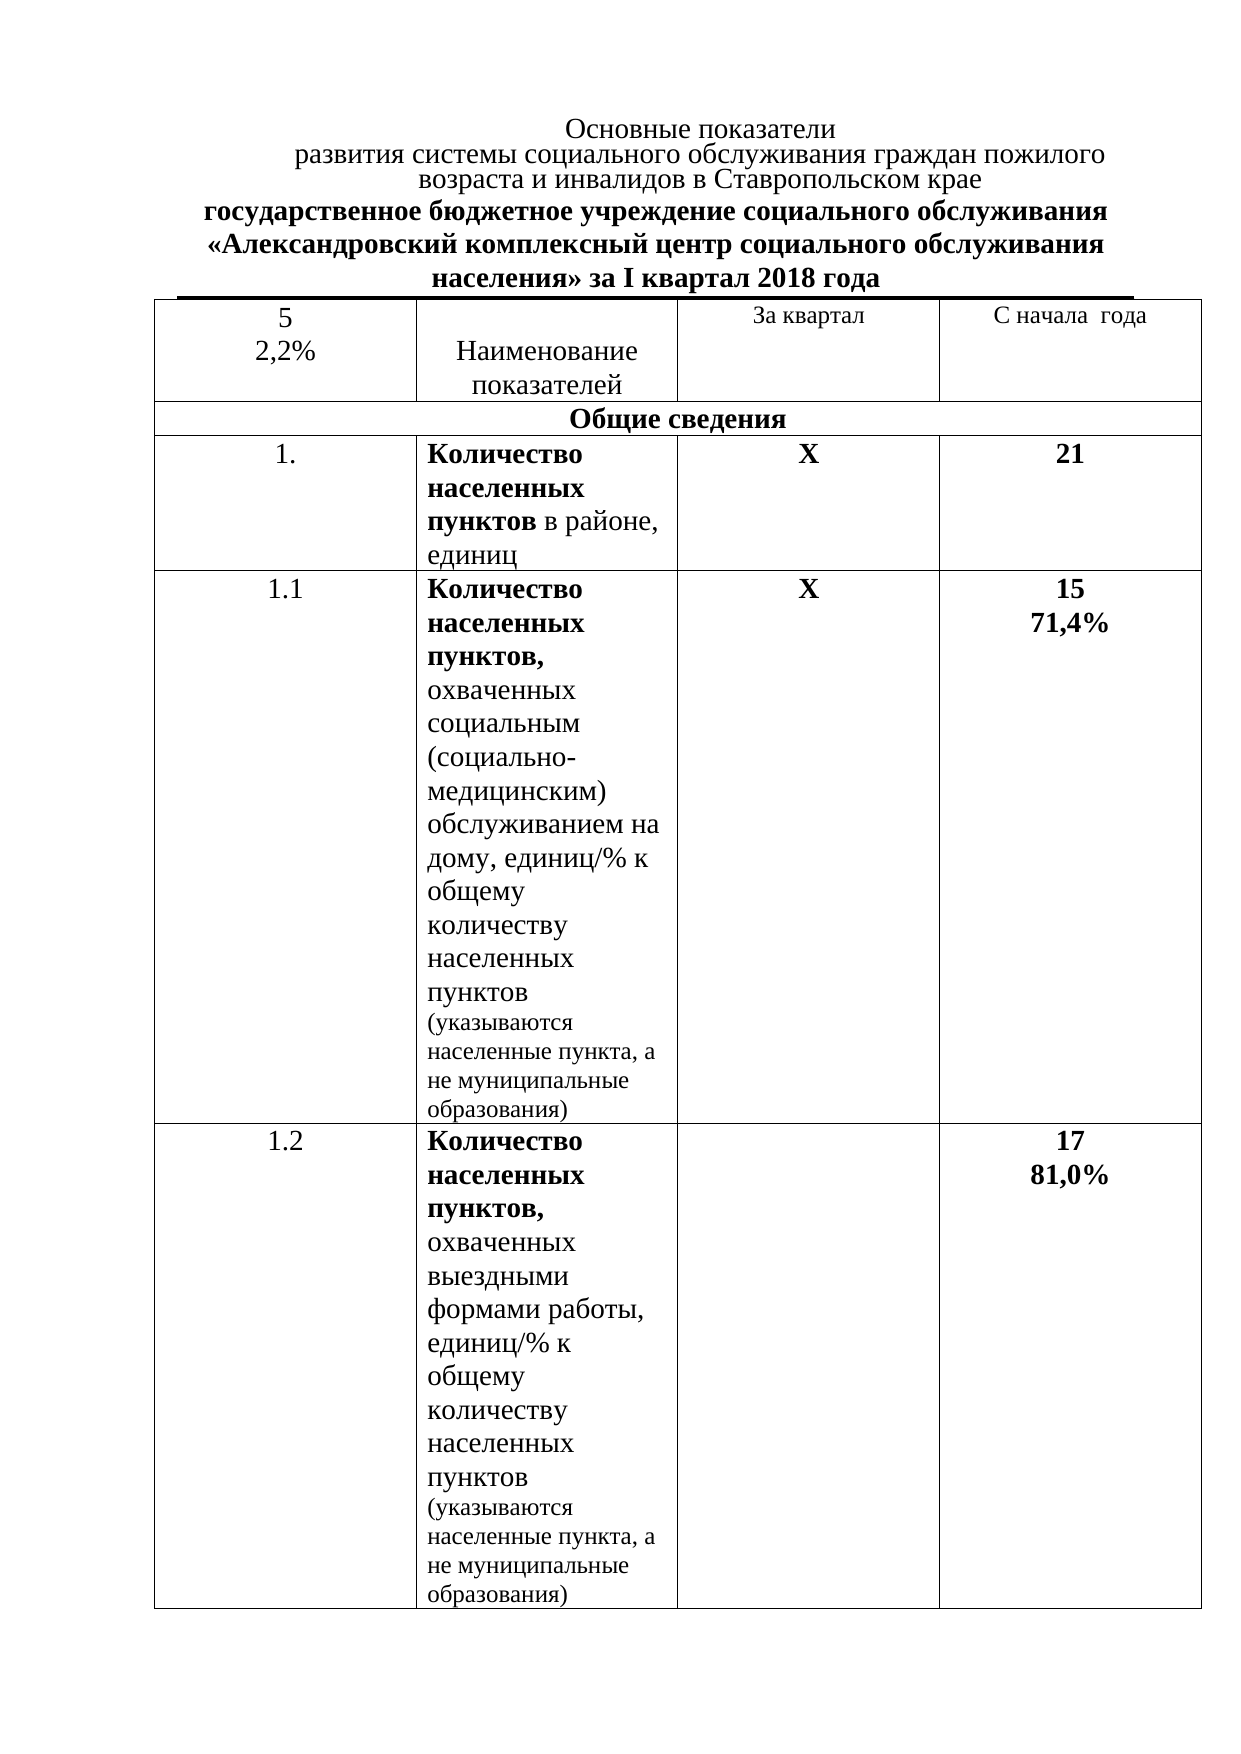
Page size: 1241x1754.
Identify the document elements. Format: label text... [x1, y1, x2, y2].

table_cell 1.2 [155, 1124, 416, 1607]
table_cell Количество населенных пунктов, охваченных выездными формами работы, единиц/% к общему количеству населенных пунктов (указываются населенные пункта, а не муниципальные образования) [417, 1124, 677, 1607]
table_cell Х [678, 436, 939, 570]
table_cell 21 [940, 436, 1201, 570]
table_cell 1.1 [155, 571, 416, 1122]
text развития системы социального обслуживания граждан пожилого возраста и инвалидов в Ставропольском крае [266, 143, 1134, 193]
table_cell [678, 1124, 939, 1607]
table_cell Количество населенных пунктов, охваченных социальным (социально-медицинским) обслуживанием на дому, единиц/% к общему количеству населенных пунктов (указываются населенные пункта, а не муниципальные образования) [417, 571, 677, 1122]
table_header Наименование показателей [417, 300, 677, 401]
table_header С начала года [940, 300, 1201, 401]
table_cell Общие сведения [155, 402, 1201, 435]
text государственное бюджетное учреждение социального обслуживания «Александровский комплексный центр социального обслуживания населения» за I квартал 2018 года [177, 193, 1134, 296]
table_cell Х [678, 571, 939, 1122]
text Основные показатели [266, 118, 1134, 143]
table_header За квартал [678, 300, 939, 401]
table_header 5 2,2% [155, 300, 416, 401]
table_cell 17 81,0% [940, 1124, 1201, 1607]
table_cell Количество населенных пунктов в районе, единиц [417, 436, 677, 570]
table_cell 15 71,4% [940, 571, 1201, 1122]
table_cell 1. [155, 436, 416, 570]
